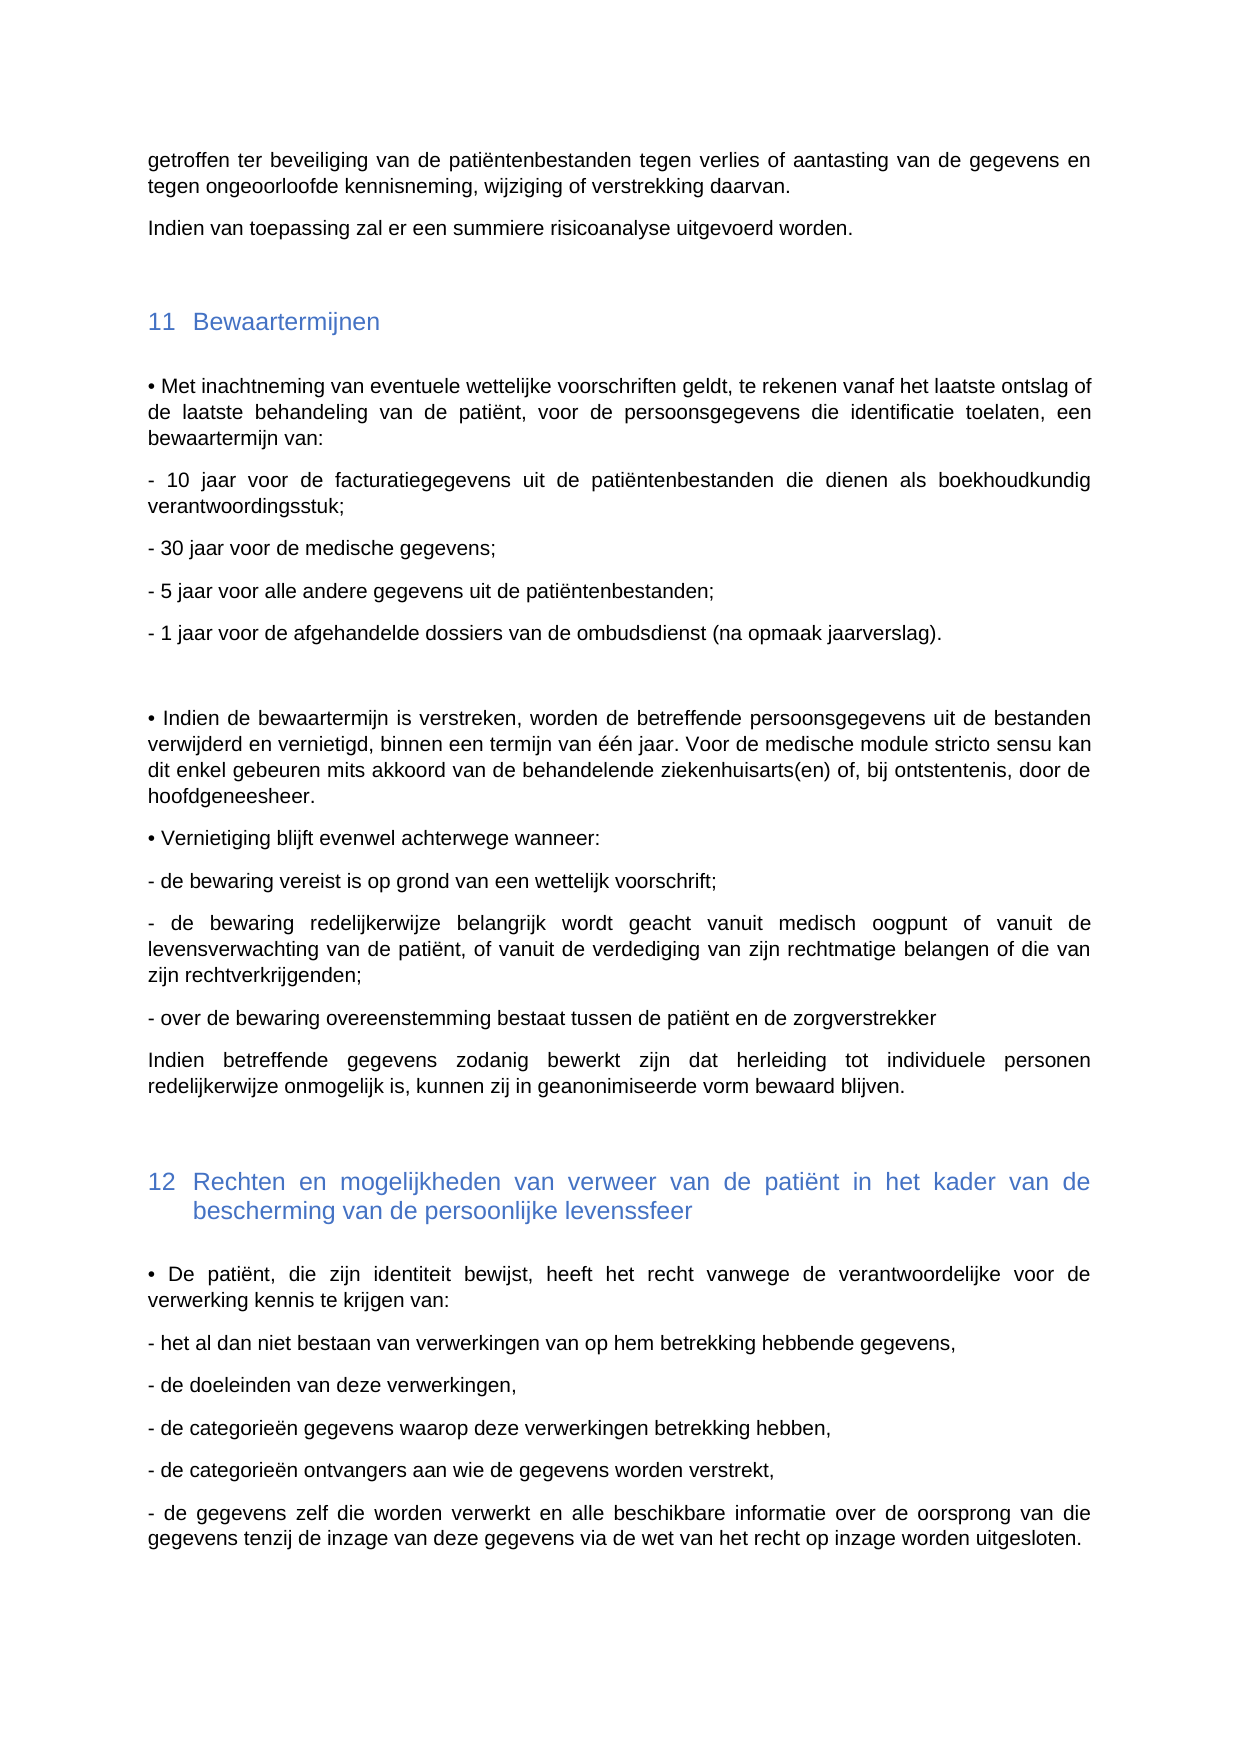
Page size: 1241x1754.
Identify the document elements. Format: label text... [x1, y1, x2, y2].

text Indien betreffende gegevens zodanig bewerkt zijn dat herleiding tot individuele personen redelijkerwijze onmogelijk is, kunnen zij in geanonimiseerde vorm bewaard blijven. [148, 1048, 1093, 1098]
subtitle Rechten en mogelijkheden van verweer van de patiënt in het kader van de bescherming van de persoonlijke levenssfeer [148, 1167, 1093, 1224]
text • Vernietiging blijft evenwel achterwege wanneer: [148, 826, 1093, 850]
text Indien van toepassing zal er een summiere risicoanalyse uitgevoerd worden. [148, 216, 1093, 240]
text - de categorieën ontvangers aan wie de gegevens worden verstrekt, [148, 1458, 1093, 1482]
text • Met inachtneming van eventuele wettelijke voorschriften geldt, te rekenen vanaf het laatste ontslag of de laatste behandeling van de patiënt, voor de persoonsgegevens die identificatie toelaten, een bewaartermijn van: [148, 374, 1093, 449]
text • De patiënt, die zijn identiteit bewijst, heeft het recht vanwege de verantwoordelijke voor de verwerking kennis te krijgen van: [148, 1262, 1093, 1312]
text - de bewaring redelijkerwijze belangrijk wordt geacht vanuit medisch oogpunt of vanuit de levensverwachting van de patiënt, of vanuit de verdediging van zijn rechtmatige belangen of die van zijn rechtverkrijgenden; [148, 911, 1093, 987]
text - de categorieën gegevens waarop deze verwerkingen betrekking hebben, [148, 1415, 1093, 1439]
text - het al dan niet bestaan van verwerkingen van op hem betrekking hebbende gegevens, [148, 1330, 1093, 1354]
subtitle Bewaartermijnen [148, 307, 1093, 336]
text - 30 jaar voor de medische gegevens; [148, 536, 1093, 560]
text - de bewaring vereist is op grond van een wettelijk voorschrift; [148, 869, 1093, 893]
text - de gegevens zelf die worden verwerkt en alle beschikbare informatie over de oorsprong van die gegevens tenzij de inzage van deze gegevens via de wet van het recht op inzage worden uitgesloten. [148, 1500, 1093, 1550]
text - de doeleinden van deze verwerkingen, [148, 1373, 1093, 1397]
text • Indien de bewaartermijn is verstreken, worden de betreffende persoonsgegevens uit de bestanden verwijderd en vernietigd, binnen een termijn van één jaar. Voor de medische module stricto sensu kan dit enkel gebeuren mits akkoord van de behandelende ziekenhuisarts(en) of, bij ontstentenis, door de hoofdgeneesheer. [148, 706, 1093, 808]
text - 1 jaar voor de afgehandelde dossiers van de ombudsdienst (na opmaak jaarverslag). [148, 621, 1093, 645]
text - over de bewaring overeenstemming bestaat tussen de patiënt en de zorgverstrekker [148, 1005, 1093, 1029]
text - 10 jaar voor de facturatiegegevens uit de patiëntenbestanden die dienen als boekhoudkundig verantwoordingsstuk; [148, 468, 1093, 518]
text - 5 jaar voor alle andere gegevens uit de patiëntenbestanden; [148, 579, 1093, 603]
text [148, 148, 1093, 197]
